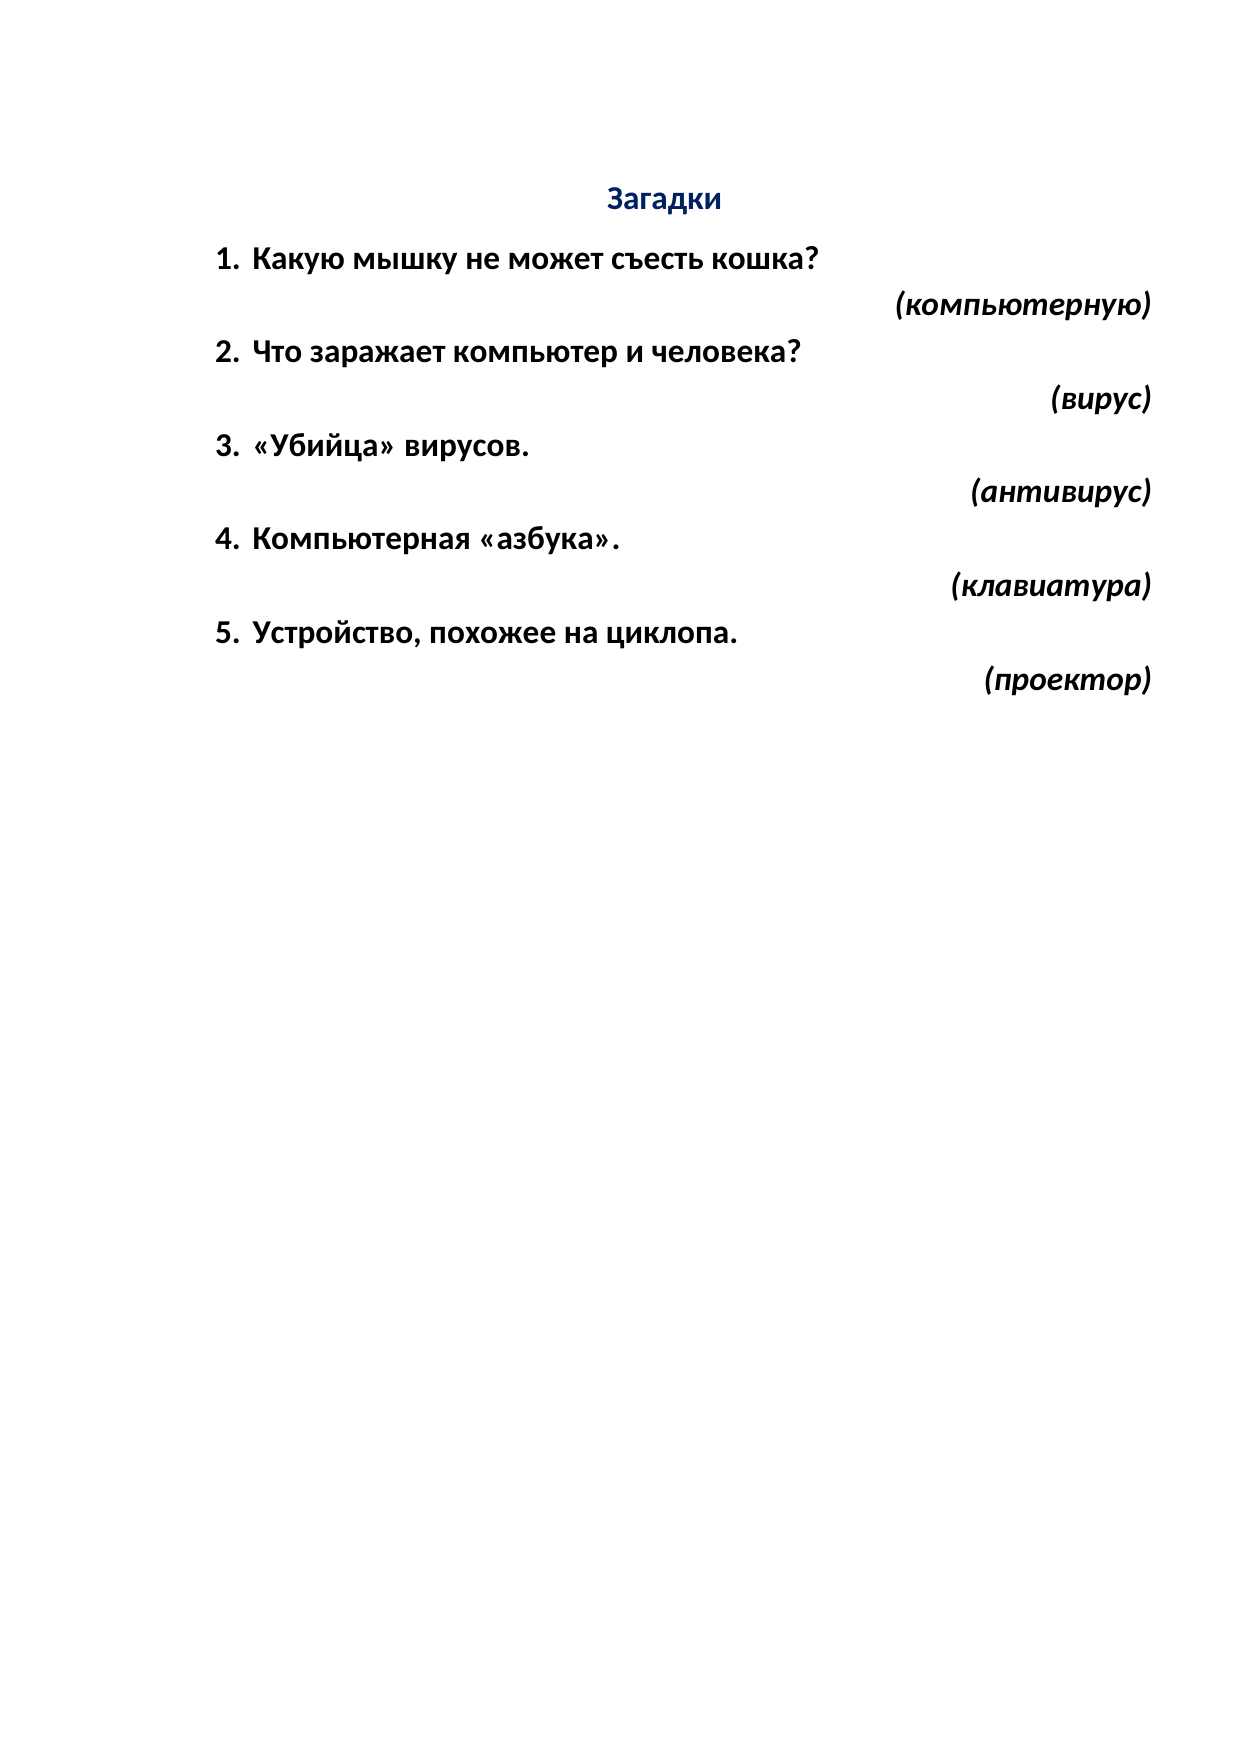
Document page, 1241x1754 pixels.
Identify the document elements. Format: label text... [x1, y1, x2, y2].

list Какую мышку не может съесть кошка? [215, 237, 1152, 277]
list Устройство, похожее на циклопа. [215, 611, 1152, 652]
list «Убийца» вирусов. [215, 424, 1152, 464]
list Компьютерная «азбука». [215, 517, 1152, 558]
list (вирус) [252, 377, 1152, 418]
text Загадки [177, 177, 1152, 218]
list (компьютерную) [252, 283, 1152, 324]
list Что заражает компьютер и человека? [215, 330, 1152, 371]
list (проектор) [252, 658, 1152, 698]
list (клавиатура) [252, 564, 1152, 605]
list (антивирус) [252, 471, 1152, 511]
